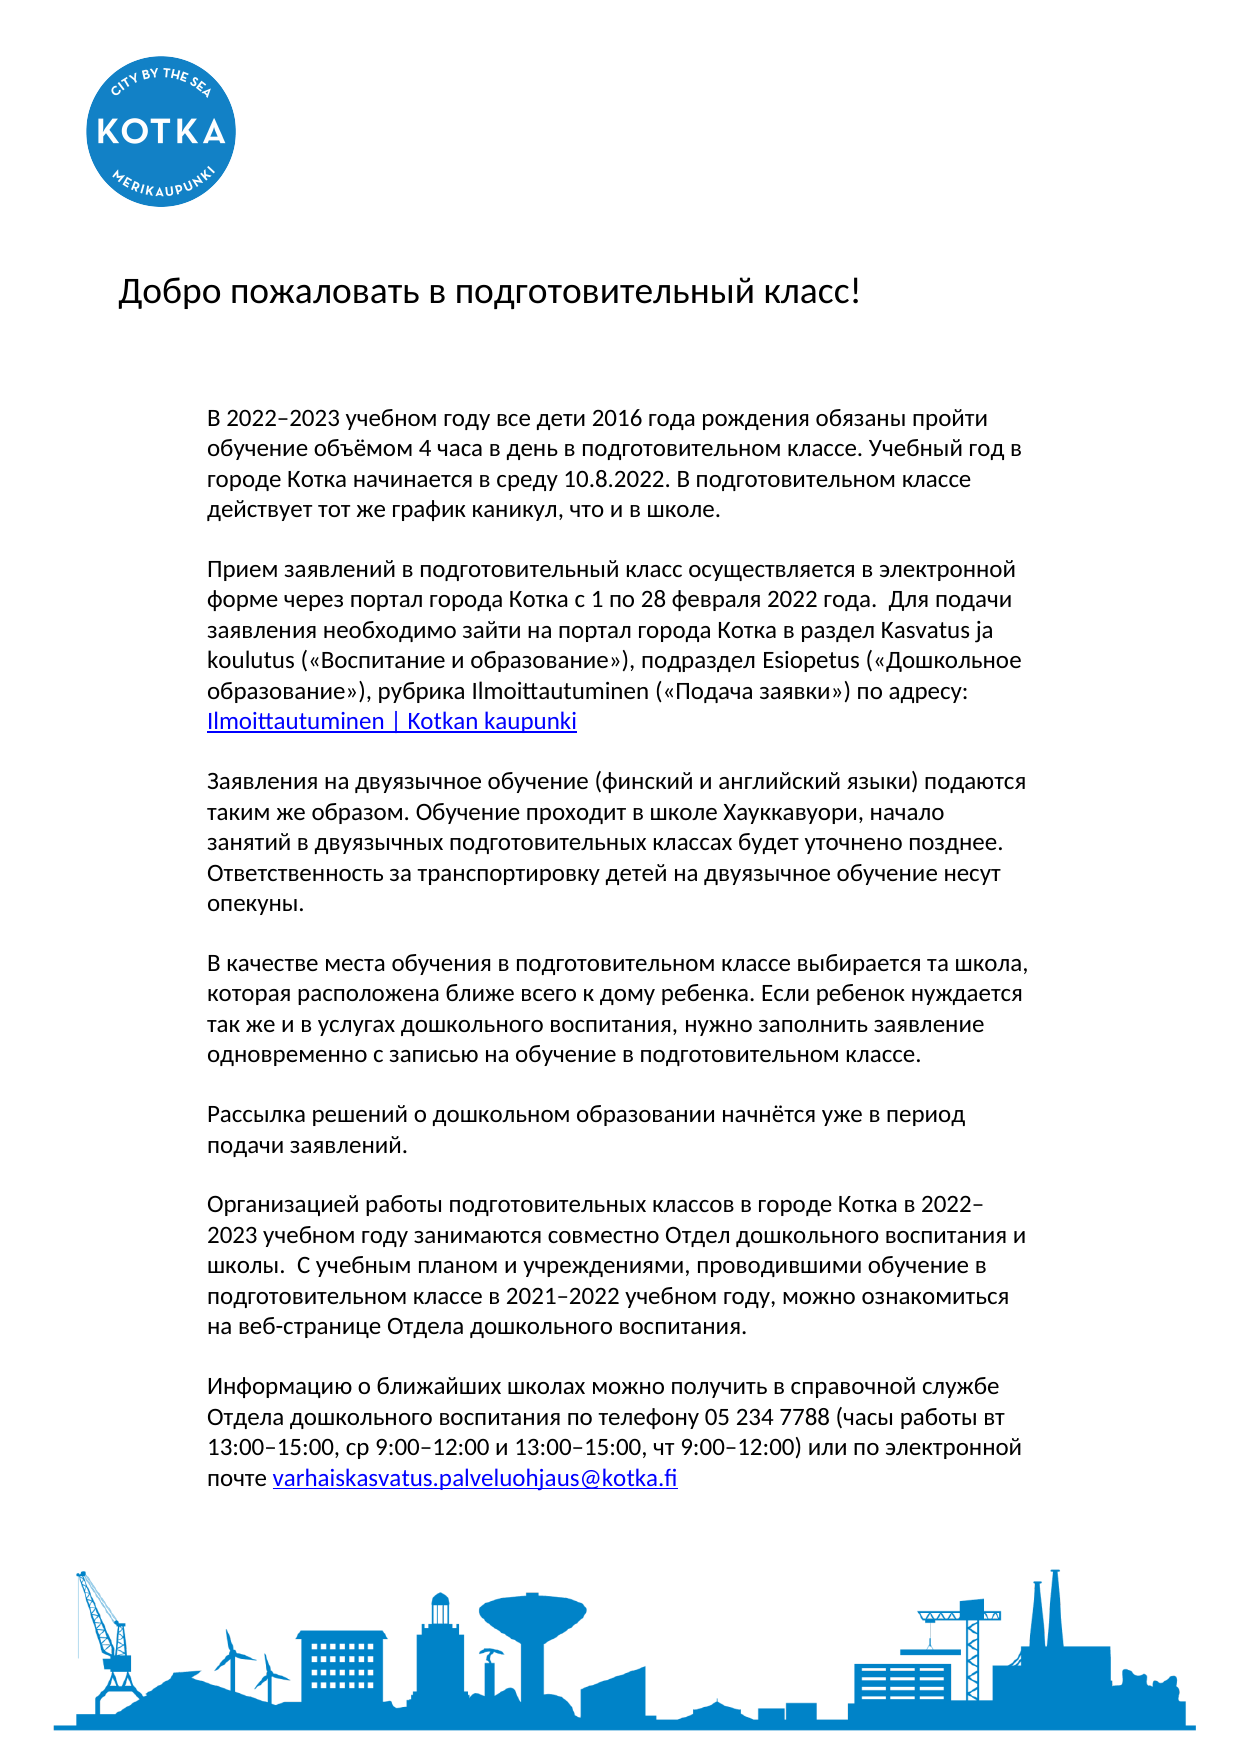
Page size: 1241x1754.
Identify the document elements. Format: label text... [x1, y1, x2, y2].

text Организацией работы подготовительных классов в городе Котка в 2022–2023 учебном году занимаются совместно Отдел дошкольного воспитания и школы. С учебным планом и учреждениями, проводившими обучение в подготовительном классе в 2021–2022 учебном году, можно ознакомиться на веб-странице Отдела дошкольного воспитания. [207, 1188, 1034, 1341]
text Прием заявлений в подготовительный класс осуществляется в электронной форме через портал города Котка с 1 по 28 февраля 2022 года. Для подачи заявления необходимо зайти на портал города Котка в раздел Kasvatus ja koulutus («Воспитание и образование»), подраздел Esiopetus («Дошкольное образование»), рубрика Ilmoittautuminen («Подача заявки») по адресу: Ilmoittautuminen | Kotkan kaupunki [207, 553, 1034, 736]
picture [0, 1301, 1241, 1754]
text Рассылка решений о дошкольном образовании начнётся уже в период подачи заявлений. [207, 1098, 1034, 1159]
text Заявления на двуязычное обучение (финский и английский языки) подаются таким же образом. Обучение проходит в школе Хауккавуори, начало занятий в двуязычных подготовительных классах будет уточнено позднее. Ответственность за транспортировку детей на двуязычное обучение несут опекуны. [207, 765, 1034, 918]
text В 2022–2023 учебном году все дети 2016 года рождения обязаны пройти обучение объёмом 4 часа в день в подготовительном классе. Учебный год в городе Котка начинается в среду 10.8.2022. В подготовительном классе действует тот же график каникул, что и в школе. [207, 402, 1034, 524]
picture [59, 29, 263, 234]
text В качестве места обучения в подготовительном классе выбирается та школа, которая расположена ближе всего к дому ребенка. Если ребенок нуждается так же и в услугах дошкольного воспитания, нужно заполнить заявление одновременно с записью на обучение в подготовительном классе. [207, 947, 1034, 1069]
subtitle Информацию о ближайших школах можно получить в справочной службе Отдела дошкольного воспитания по телефону 05 234 7788 (часы работы вт 13:00–15:00, ср 9:00–12:00 и 13:00–15:00, чт 9:00–12:00) или по электронной почте varhaiskasvatus.palveluohjaus@kotka.fi [207, 1370, 1034, 1492]
text Добро пожаловать в подготовительный класс! [118, 267, 1034, 313]
